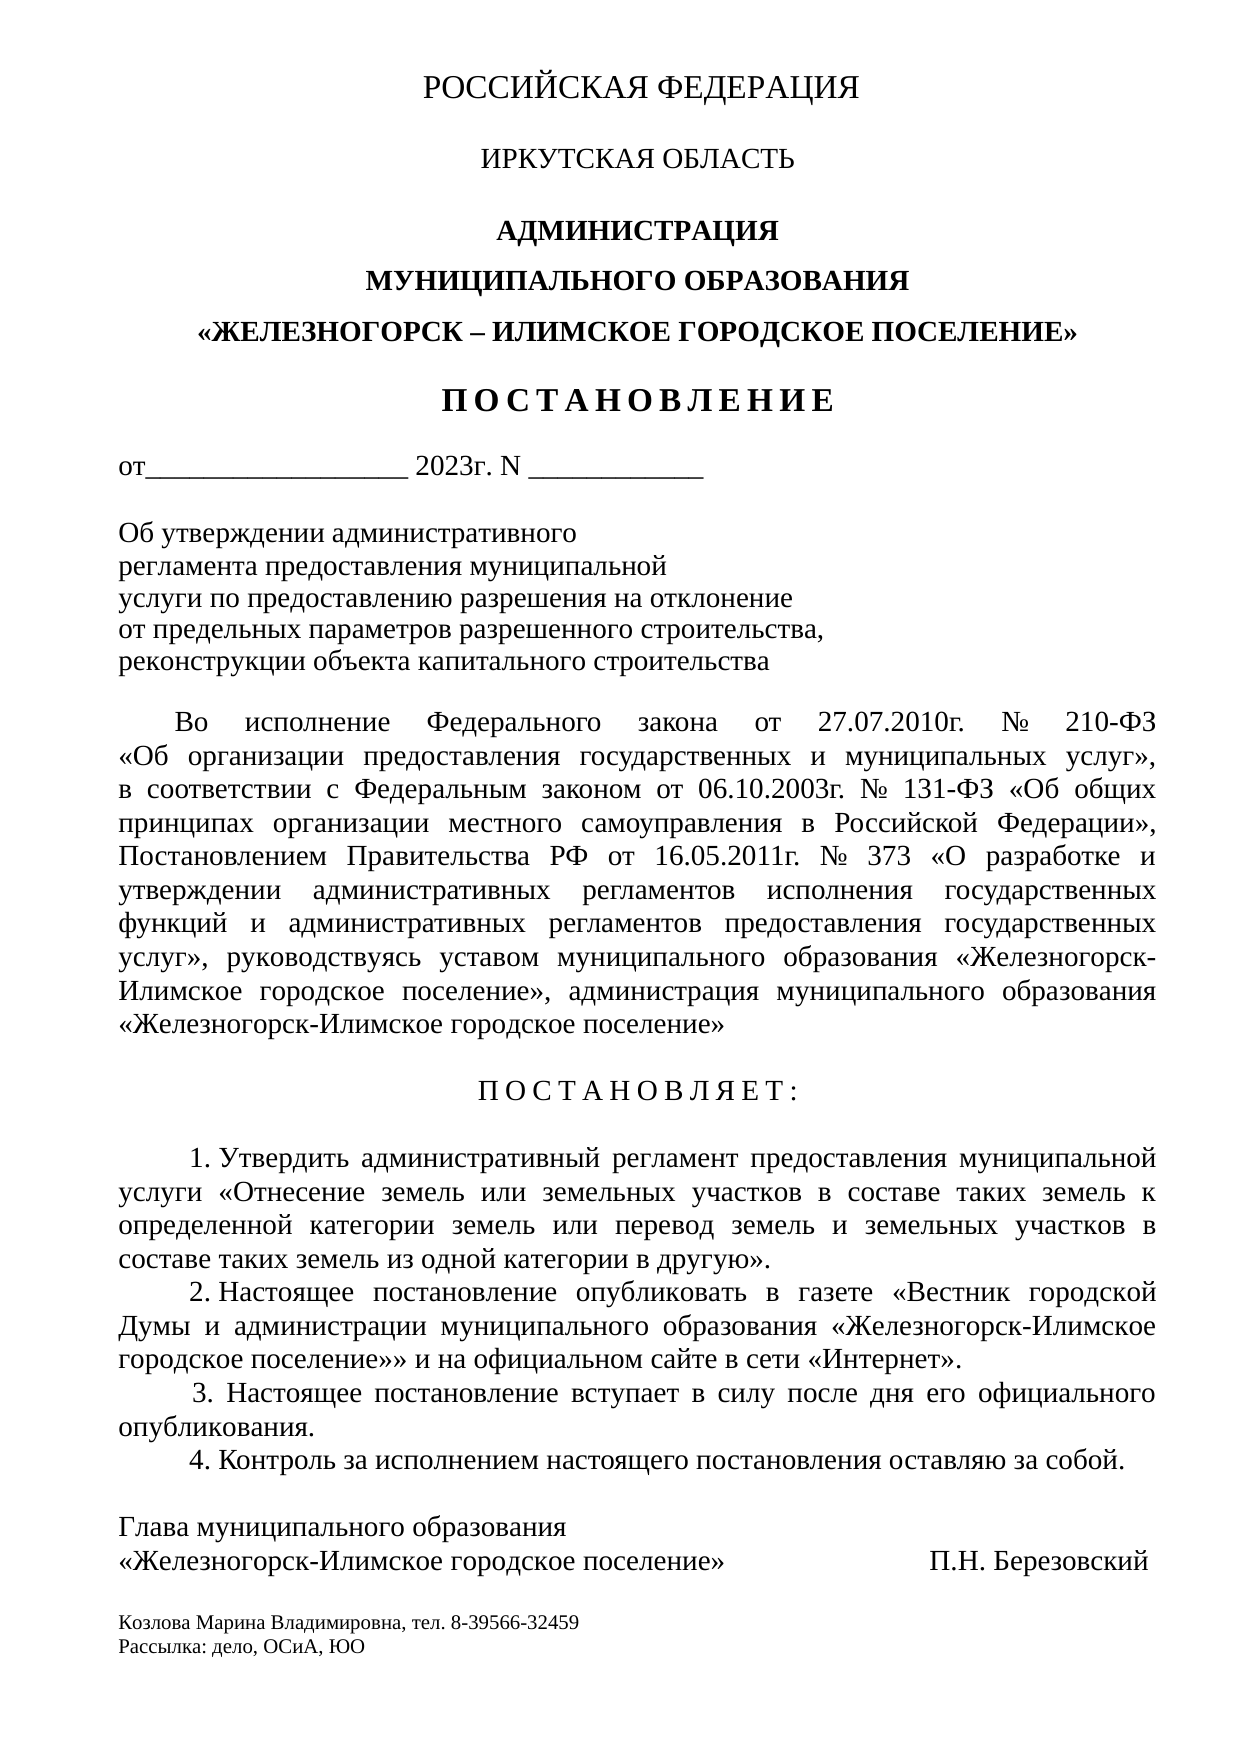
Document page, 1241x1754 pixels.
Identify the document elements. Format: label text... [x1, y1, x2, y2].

text ПОСТАНОВЛЕНИЕ [118, 381, 1157, 419]
text Рассылка: дело, ОСиА, ЮО [118, 1634, 1157, 1658]
text ИРКУТСКАЯ ОБЛАСТЬ [118, 141, 1157, 175]
text реконструкции объекта капитального строительства [118, 645, 1157, 676]
text Во исполнение Федерального закона от 27.07.2010г. № 210-ФЗ «Об организации предоставления государственных и муниципальных услуг», в соответствии с Федеральным законом от 06.10.2003г. № 131-ФЗ «Об общих принципах организации местного самоуправления в Российской Федерации», Постановлением Правительства РФ от 16.05.2011г. № 373 «О разработке и утверждении административных регламентов исполнения государственных функций и административных регламентов предоставления государственных услуг», руководствуясь уставом муниципального образования «Железногорск-Илимское городское поселение», администрация муниципального образования «Железногорск-Илимское городское поселение»Российской ФРРО [118, 704, 1157, 1040]
text 2. Настоящее постановление опубликовать в газете «Вестник городской Думы и администрации муниципального образования «Железногорск-Илимское городское поселение»» и на официальном сайте в сети «Интернет». [118, 1274, 1157, 1375]
text Об утверждении административного [118, 515, 1157, 548]
text МУНИЦИПАЛЬНОГО ОБРАЗОВАНИЯ [118, 263, 1157, 297]
text 1. Утвердить административный регламент предоставления муниципальной услуги «Отнесение земель или земельных участков в составе таких земель к определенной категории земель или перевод земель и земельных участков в составе таких земель из одной категории в другую». [118, 1140, 1157, 1274]
text Глава муниципального образования [118, 1509, 1157, 1543]
text от__________________ 2023г. N ____________ [118, 448, 1157, 481]
text регламента предоставления муниципальной [118, 548, 1157, 582]
text услуги по предоставлению разрешения на отклонение [118, 582, 1157, 613]
text «Железногорск-Илимское городское поселение» П.Н. Березовский [118, 1543, 1157, 1576]
text «ЖЕЛЕЗНОГОРСК – ИЛИМСКОЕ ГОРОДСКОЕ ПОСЕЛЕНИЕ» [118, 314, 1157, 347]
text 3. Настоящее постановление вступает в силу после дня его официального опубликования. [118, 1375, 1157, 1442]
text от предельных параметров разрешенного строительства, [118, 613, 1157, 645]
text Козлова Марина Владимировна, тел. 8-39566-32459 [118, 1610, 1157, 1634]
text ПОСТАНОВЛЯЕТ: [118, 1073, 1157, 1107]
text 4. Контроль за исполнением настоящего постановления оставляю за собой. [118, 1442, 1157, 1476]
text РОССИЙСКАЯ ФЕДЕРАЦИЯ [118, 67, 1157, 105]
text АДМИНИСТРАЦИЯ [118, 213, 1157, 247]
